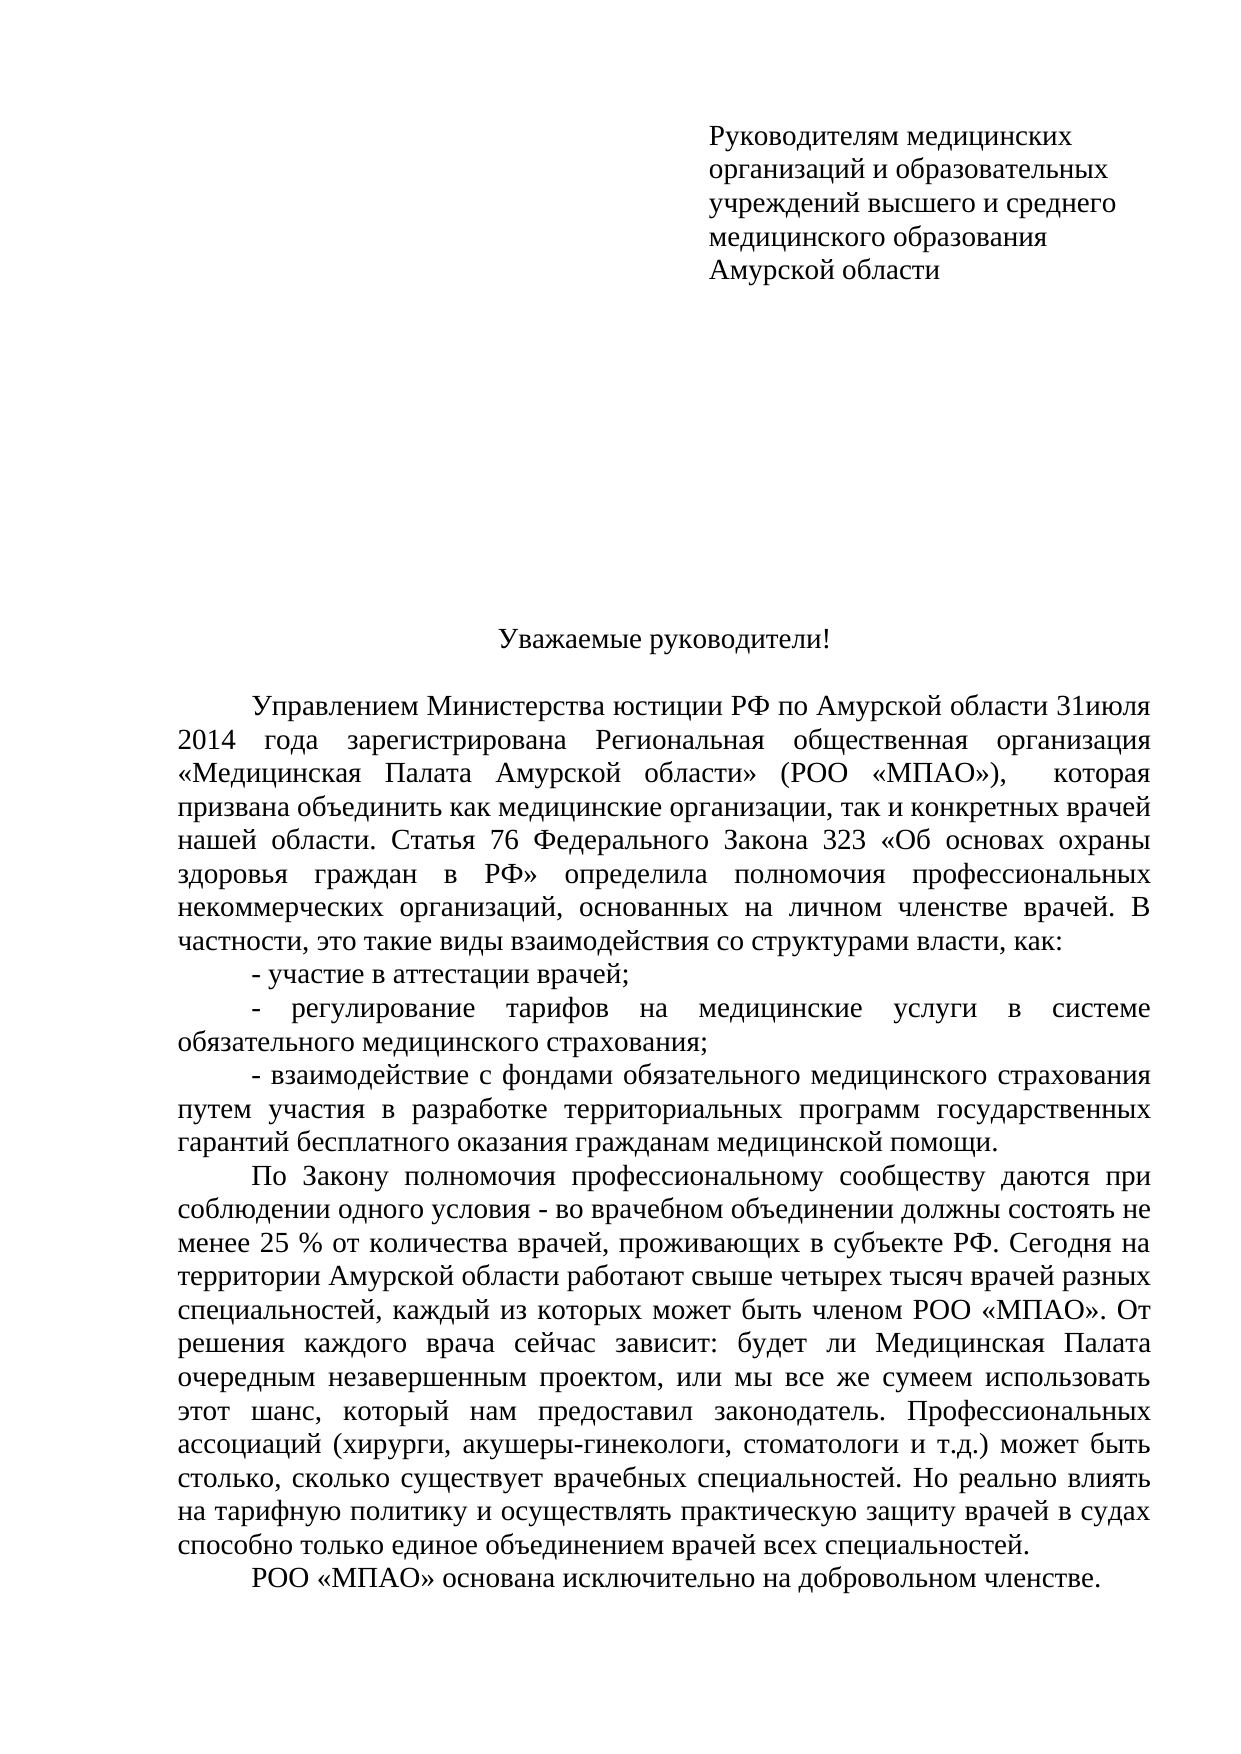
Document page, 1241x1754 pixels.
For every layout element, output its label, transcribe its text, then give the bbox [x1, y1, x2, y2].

text Уважаемые руководители! [177, 621, 1152, 655]
text - регулирование тарифов на медицинские услуги в системе обязательного медицинского страхования; [177, 990, 1152, 1057]
text - участие в аттестации врачей; [177, 957, 1152, 990]
text Руководителям медицинских [709, 118, 1152, 152]
text - взаимодействие с фондами обязательного медицинского страхования путем участия в разработке территориальных программ государственных гарантий бесплатного оказания гражданам медицинской помощи. [177, 1057, 1152, 1158]
text РОО «МПАО» основана исключительно на добровольном членстве. [177, 1560, 1152, 1594]
text Управлением Министерства юстиции РФ по Амурской области 31июля 2014 года зарегистрирована Региональная общественная организация «Медицинская Палата Амурской области» (РОО «МПАО»), которая призвана объединить как медицинские организации, так и конкретных врачей нашей области. Статья 76 Федерального Закона 323 «Об основах охраны здоровья граждан в РФ» определила полномочия профессиональных некоммерческих организаций, основанных на личном членстве врачей. В частности, это такие виды взаимодействия со структурами власти, как: [177, 688, 1152, 957]
text По Закону полномочия профессиональному сообществу даются при соблюдении одного условия - во врачебном объединении должны состоять не менее 25 % от количества врачей, проживающих в субъекте РФ. Сегодня на территории Амурской области работают свыше четырех тысяч врачей разных специальностей, каждый из которых может быть членом РОО «МПАО». От решения каждого врача сейчас зависит: будет ли Медицинская Палата очередным незавершенным проектом, или мы все же сумеем использовать этот шанс, который нам предоставил законодатель. Профессиональных ассоциаций (хирурги, акушеры-гинекологи, стоматологи и т.д.) может быть столько, сколько существует врачебных специальностей. Но реально влиять на тарифную политику и осуществлять практическую защиту врачей в судах способно только единое объединением врачей всех специальностей. [177, 1158, 1152, 1560]
text организаций и образовательных учреждений высшего и среднего медицинского образования [709, 152, 1152, 252]
text Амурской области [709, 252, 1152, 286]
